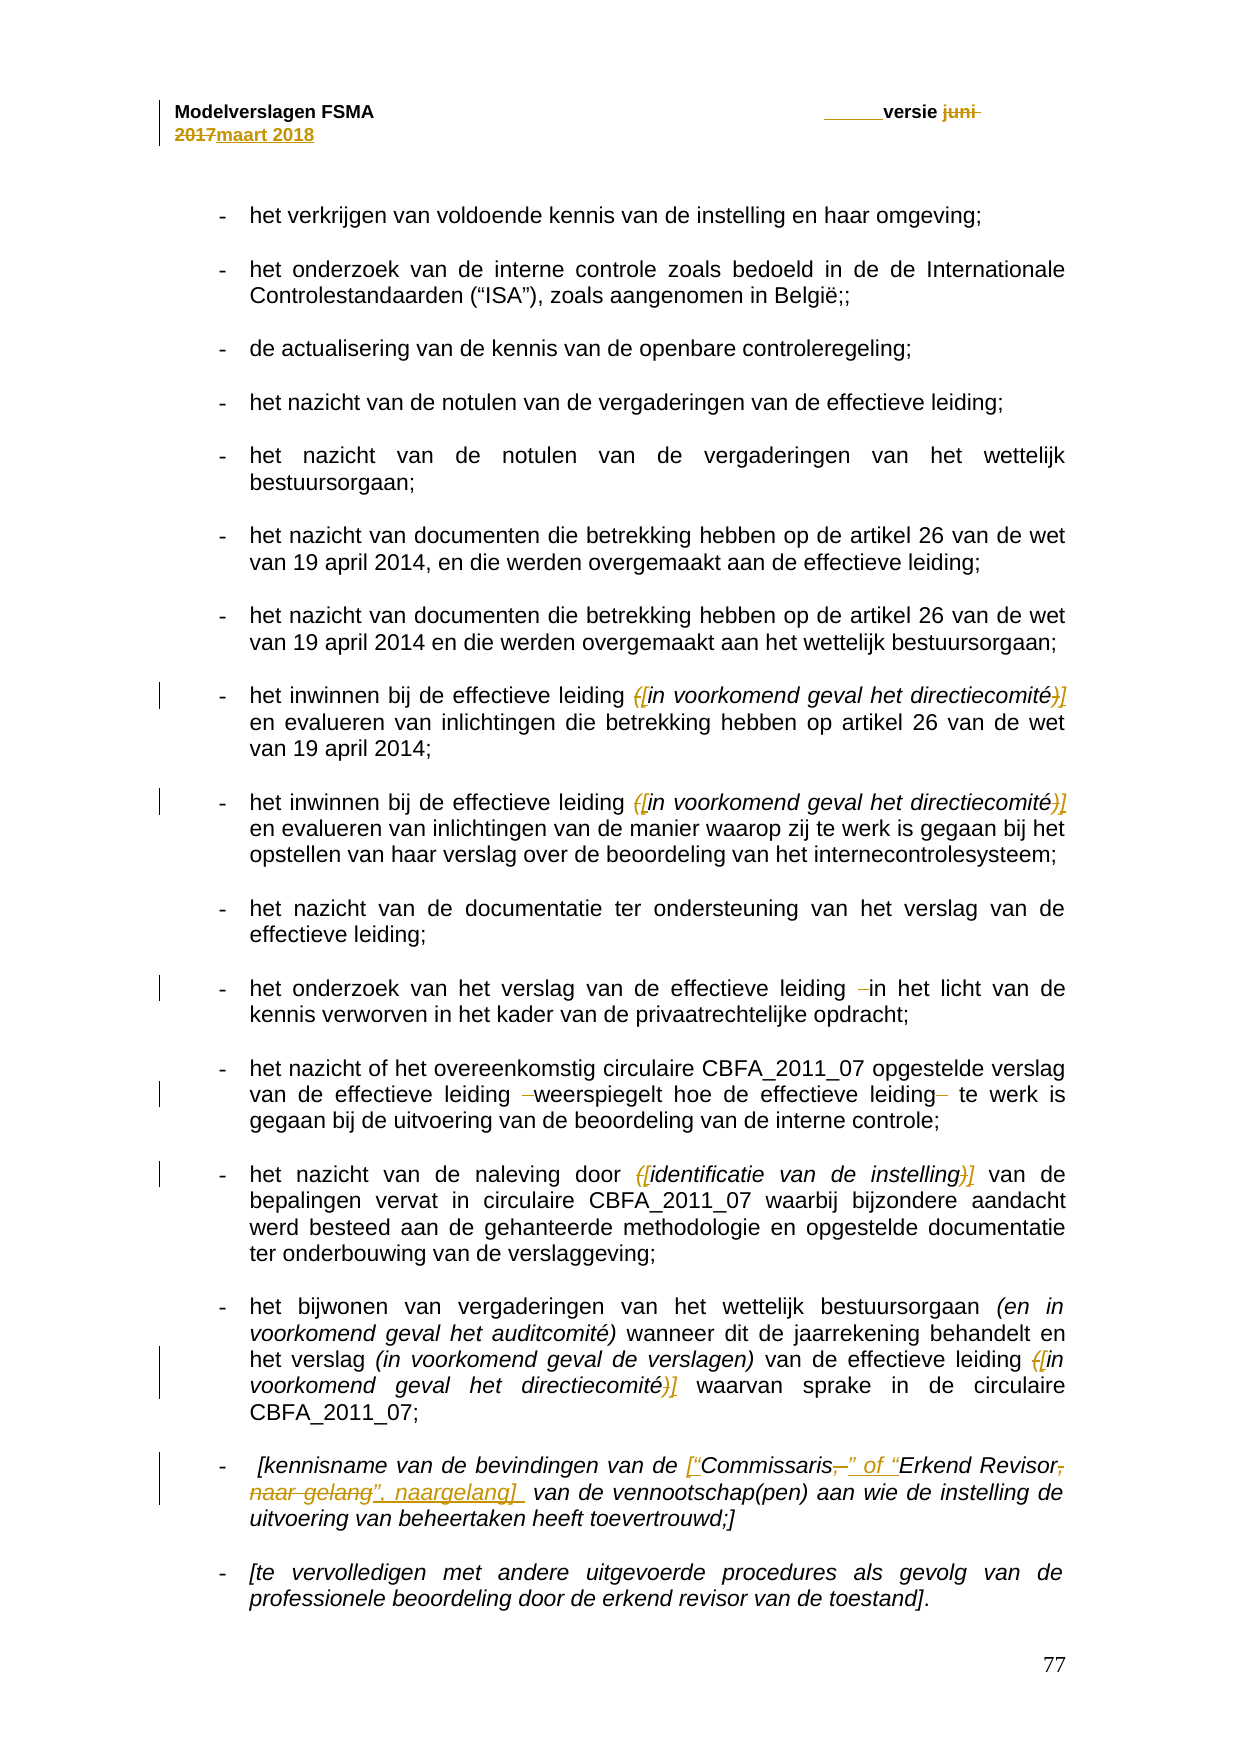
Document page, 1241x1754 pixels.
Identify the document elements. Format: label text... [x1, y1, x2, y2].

list het onderzoek van het verslag van de effectieve leiding in het licht van de kennis verworven in het kader van de privaatrechtelijke opdracht; [219, 974, 1066, 1027]
list het inwinnen bij de effectieve leiding in voorkomend geval het directiecomité en evalueren van inlichtingen die betrekking hebben op artikel 26 van de wet van 19 april 2014; [219, 682, 1066, 761]
list het nazicht van documenten die betrekking hebben op de artikel 26 van de wet van 19 april 2014 en die werden overgemaakt aan het wettelijk bestuursorgaan; [219, 602, 1066, 655]
list het nazicht van de notulen van de vergaderingen van de effectieve leiding; [219, 389, 1066, 415]
list [te vervolledigen met andere uitgevoerde procedures als gevolg van de professionele beoordeling door de erkend revisor van de toestand]. [219, 1558, 1066, 1611]
list het nazicht van de naleving door identificatie van de instelling van de bepalingen vervat in circulaire CBFA_2011_07 waarbij bijzondere aandacht werd besteed aan de gehanteerde methodologie en opgestelde documentatie ter onderbouwing van de verslaggeving; [219, 1161, 1066, 1266]
list het nazicht van de notulen van de vergaderingen van het wettelijk bestuursorgaan; [219, 442, 1066, 495]
list [kennisname van de bevindingen van de CommissarisErkend Revisor van de vennootschap(pen) aan wie de instelling de uitvoering van beheertaken heeft toevertrouwd;] [219, 1452, 1066, 1531]
list het nazicht van de documentatie ter ondersteuning van het verslag van de effectieve leiding; [219, 895, 1066, 947]
list het nazicht of het overeenkomstig circulaire CBFA_2011_07 opgestelde verslag van de effectieve leiding weerspiegelt hoe de effectieve leiding te werk is gegaan bij de uitvoering van de beoordeling van de interne controle; [219, 1054, 1066, 1134]
list het bijwonen van vergaderingen van het wettelijk bestuursorgaan (en in voorkomend geval het auditcomité) wanneer dit de jaarrekening behandelt en het verslag (in voorkomend geval de verslagen) van de effectieve leiding in voorkomend geval het directiecomité waarvan sprake in de circulaire CBFA_2011_07; [219, 1293, 1066, 1425]
list de actualisering van de kennis van de openbare controleregeling; [219, 335, 1066, 362]
list het nazicht van documenten die betrekking hebben op de artikel 26 van de wet van 19 april 2014, en die werden overgemaakt aan de effectieve leiding; [219, 522, 1066, 575]
list het inwinnen bij de effectieve leiding in voorkomend geval het directiecomité en evalueren van inlichtingen van de manier waarop zij te werk is gegaan bij het opstellen van haar verslag over de beoordeling van het internecontrolesysteem; [219, 788, 1066, 868]
list het onderzoek van de interne controle zoals bedoeld in de de Internationale Controlestandaarden (“ISA”), zoals aangenomen in België;; [219, 256, 1066, 308]
list het verkrijgen van voldoende kennis van de instelling en haar omgeving; [219, 202, 1066, 228]
